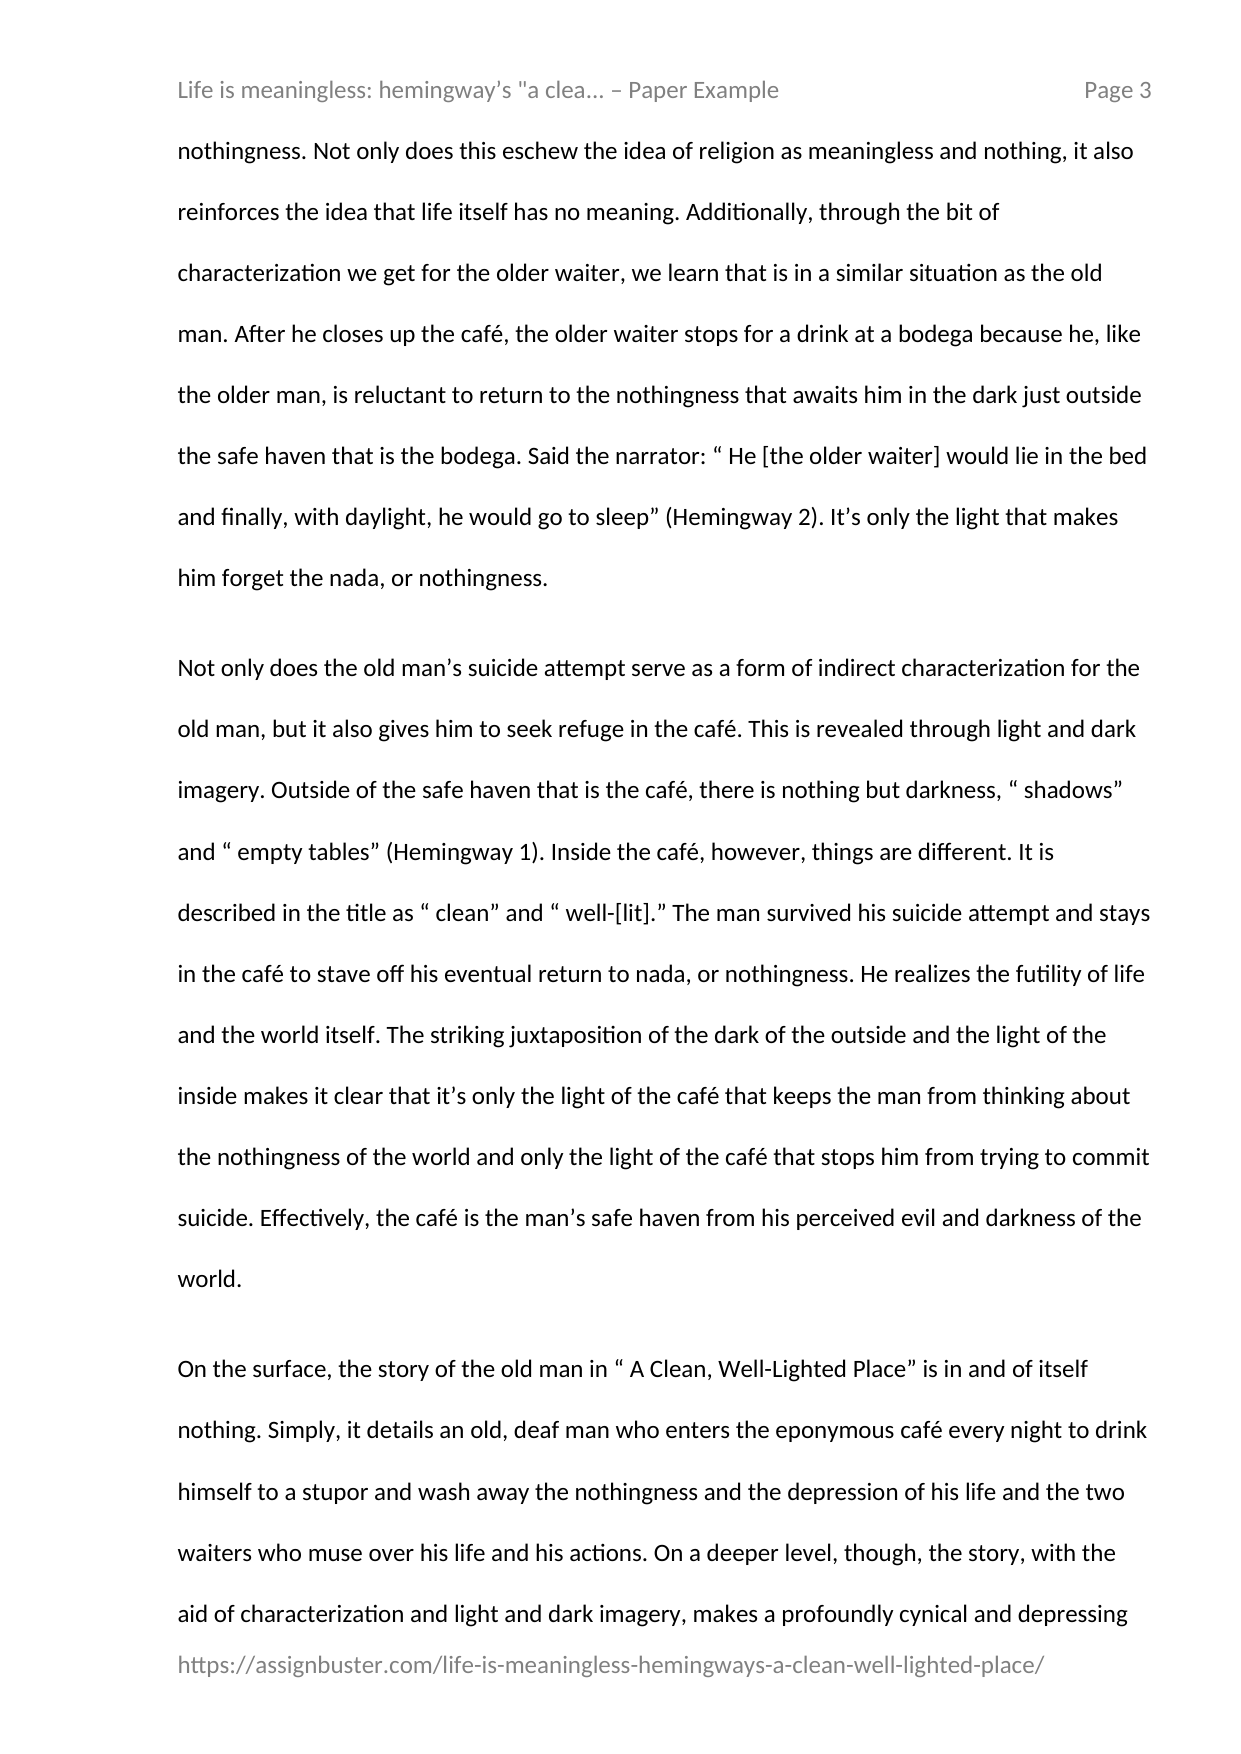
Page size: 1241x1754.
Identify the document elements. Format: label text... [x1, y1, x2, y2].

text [177, 135, 1152, 593]
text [177, 1353, 1152, 1628]
text Not only does the old man’s suicide attempt serve as a form of indirect characterization for the old man, but it also gives him to seek refuge in the café. This is revealed through light and dark imagery. Outside of the safe haven that is the café, there is nothing but darkness, “ shadows” and “ empty tables” (Hemingway 1). Inside the café, however, things are different. It is described in the title as “ clean” and “ well-[lit].” The man survived his suicide attempt and stays in the café to stave off his eventual return to nada, or nothingness. He realizes the futility of life and the world itself. The striking juxtaposition of the dark of the outside and the light of the inside makes it clear that it’s only the light of the café that keeps the man from thinking about the nothingness of the world and only the light of the café that stops him from trying to commit suicide. Effectively, the café is the man’s safe haven from his perceived evil and darkness of the world. [177, 653, 1152, 1293]
